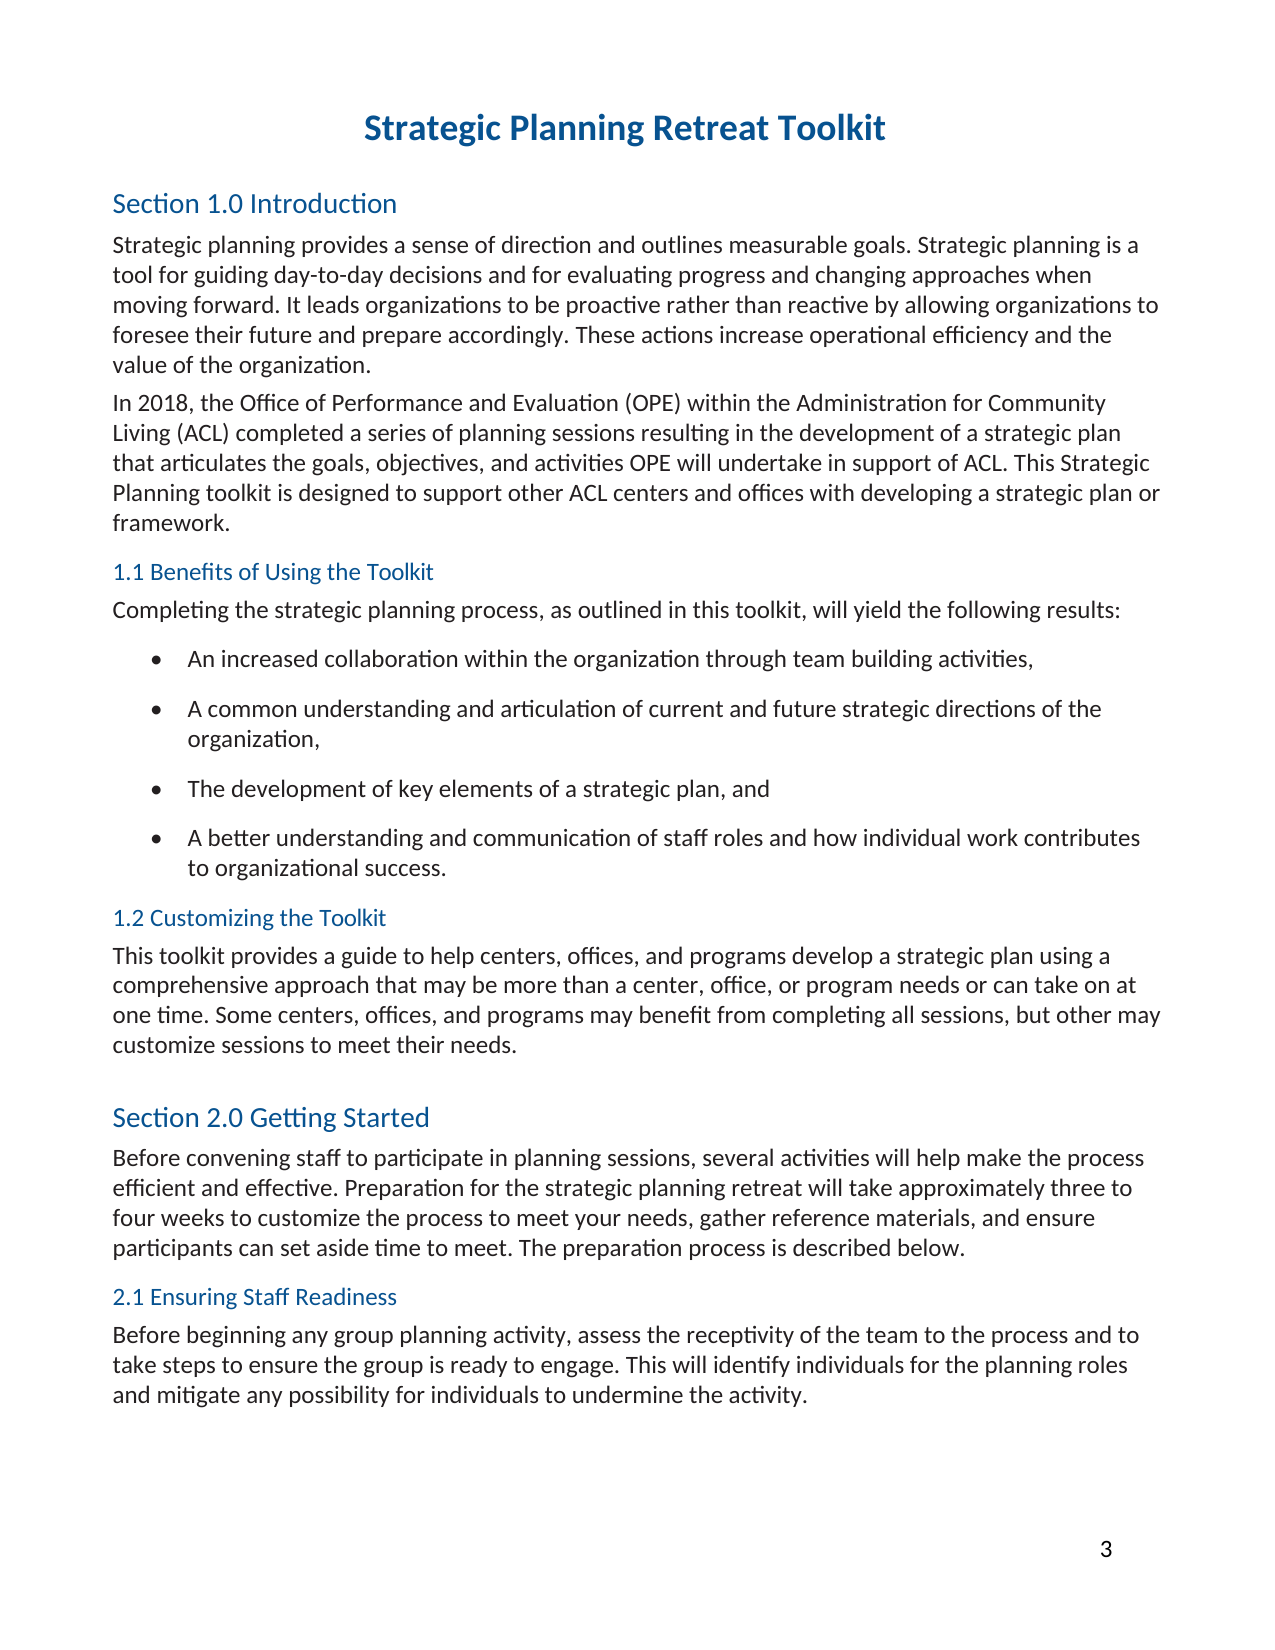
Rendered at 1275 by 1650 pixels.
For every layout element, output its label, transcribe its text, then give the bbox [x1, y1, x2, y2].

text Before beginning any group planning activity, assess the receptivity of the team to the process and to take steps to ensure the group is ready to engage. This will identify individuals for the planning roles and mitigate any possibility for individuals to undermine the activity. [112, 1320, 1162, 1410]
list A better understanding and communication of staff roles and how individual work contributes to organizational success. [150, 822, 1162, 883]
text In 2018, the Office of Performance and Evaluation (OPE) within the Administration for Community Living (ACL) completed a series of planning sessions resulting in the development of a strategic plan that articulates the goals, objectives, and activities OPE will undertake in support of ACL. This Strategic Planning toolkit is designed to support other ACL centers and offices with developing a strategic plan or framework. [112, 388, 1162, 537]
list Benefits of Using the Toolkit [112, 556, 1246, 587]
list Customizing the Toolkit [112, 902, 853, 932]
subtitle Strategic Planning Retreat Toolkit [84, 104, 1166, 150]
text Completing the strategic planning process, as outlined in this toolkit, will yield the following results: [112, 595, 1162, 625]
list The development of key elements of a strategic plan, and [150, 773, 1162, 803]
text Before convening staff to participate in planning sessions, several activities will help make the process efficient and effective. Preparation for the strategic planning retreat will take approximately three to four weeks to customize the process to meet your needs, gather reference materials, and ensure participants can set aside time to meet. The preparation process is described below. [112, 1143, 1162, 1263]
text This toolkit provides a guide to help centers, offices, and programs develop a strategic plan using a comprehensive approach that may be more than a center, office, or program needs or can take on at one time. Some centers, offices, and programs may benefit from completing all sessions, but other may customize sessions to meet their needs. [112, 940, 1162, 1060]
list An increased collaboration within the organization through team building activities, [150, 644, 1162, 674]
subtitle Section 2.0 Getting Started [112, 1099, 1246, 1134]
list A common understanding and articulation of current and future strategic directions of the organization, [150, 693, 1162, 754]
subtitle Section 1.0 Introduction [112, 186, 1246, 221]
list Ensuring Staff Readiness [112, 1281, 1246, 1312]
text Strategic planning provides a sense of direction and outlines measurable goals. Strategic planning is a tool for guiding day-to-day decisions and for evaluating progress and changing approaches when moving forward. It leads organizations to be proactive rather than reactive by allowing organizations to foresee their future and prepare accordingly. These actions increase operational efficiency and the value of the organization. [112, 229, 1162, 379]
